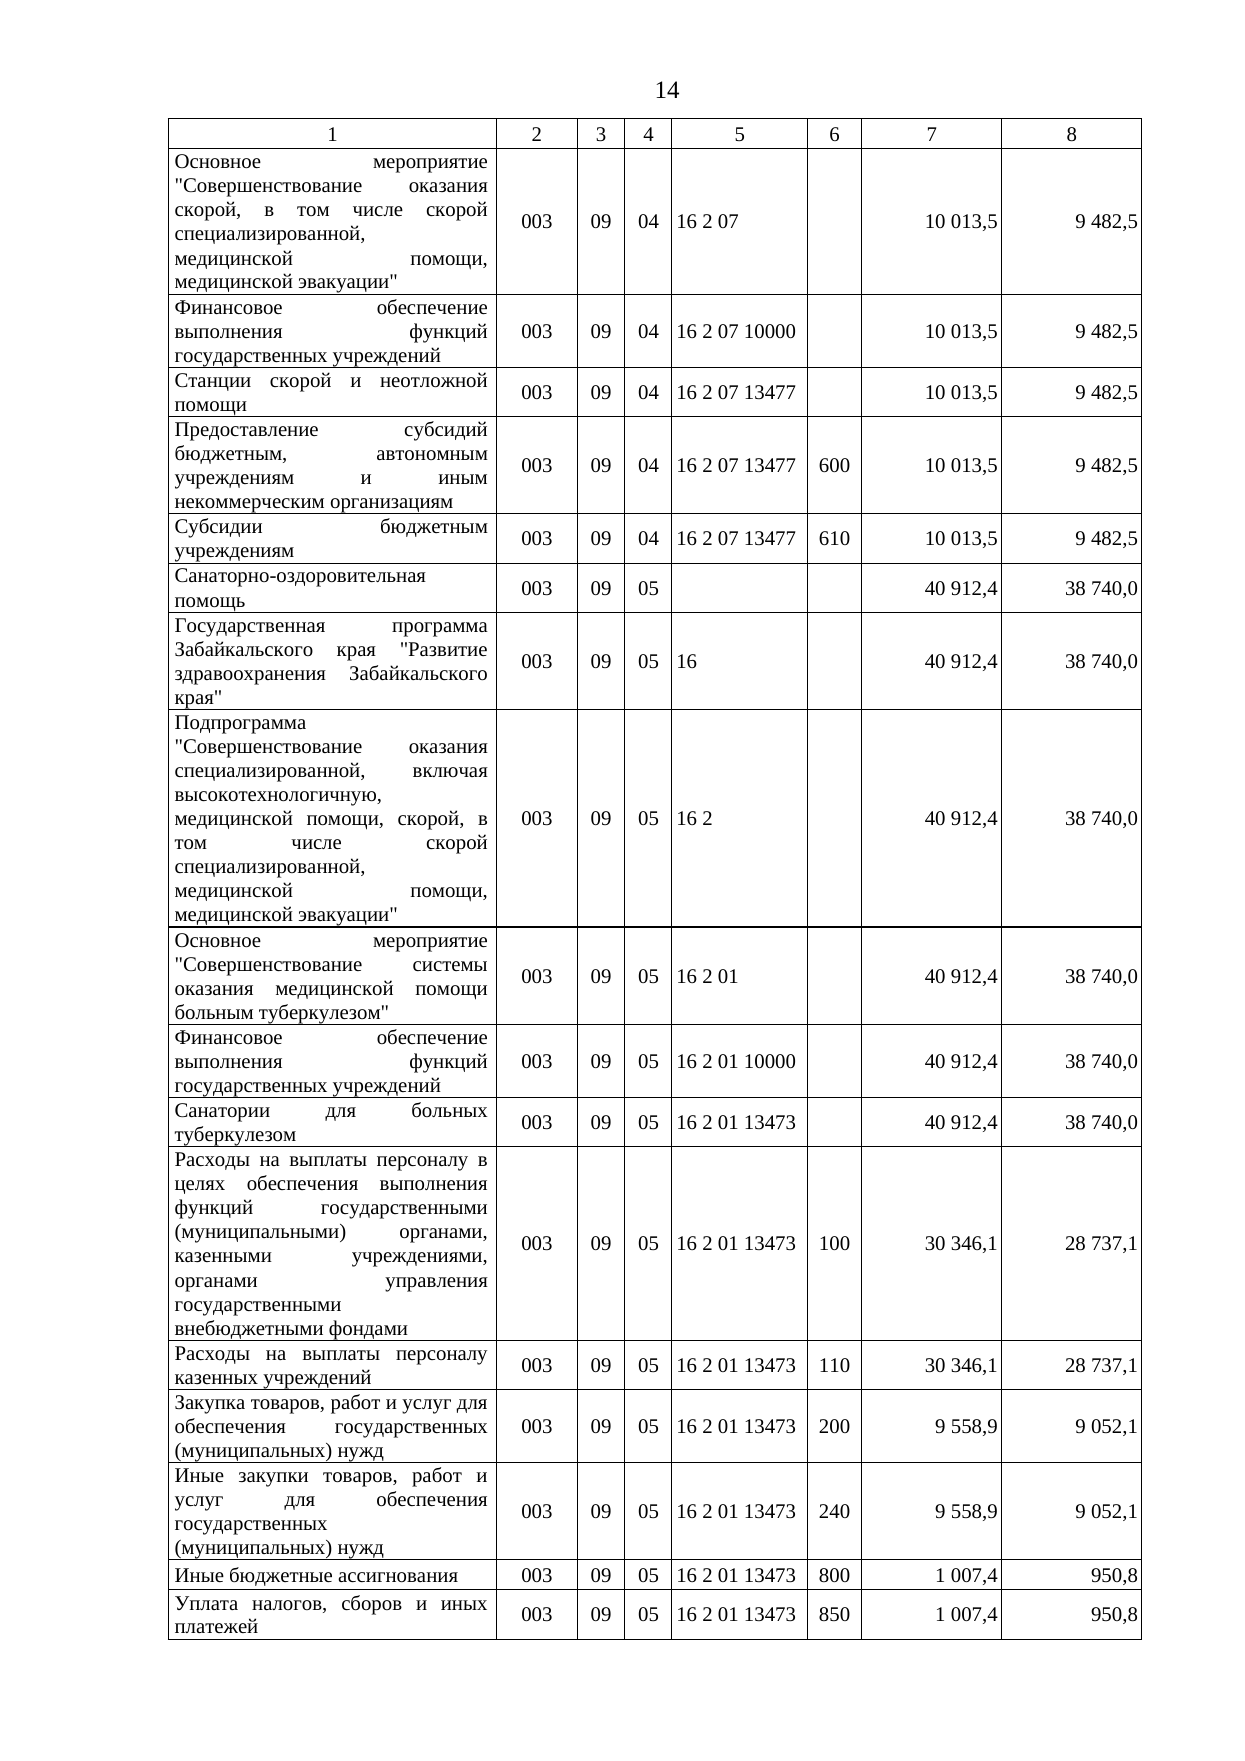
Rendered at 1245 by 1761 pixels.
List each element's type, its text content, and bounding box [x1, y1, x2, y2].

table_cell Предоставление субсидий бюджетным, автономным учреждениям и иным некоммерческим организациям [169, 417, 496, 513]
table_cell 09 [578, 613, 624, 709]
table_cell 100 [808, 1147, 861, 1340]
table_cell 10 013,5 [862, 514, 1001, 562]
table_cell Расходы на выплаты персоналу в целях обеспечения выполнения функций государственными (муниципальными) органами, казенными учреждениями, органами управления государственными внебюджетными фондами [169, 1147, 496, 1340]
table_cell [672, 564, 807, 612]
table_cell 16 2 01 13473 [672, 1341, 807, 1389]
table_cell 003 [497, 1025, 577, 1097]
table_cell 38 740,0 [1002, 1098, 1141, 1146]
table_cell 09 [578, 417, 624, 513]
table_cell Основное мероприятие "Совершенствование оказания скорой, в том числе скорой специализированной, медицинской помощи, медицинской эвакуации" [169, 149, 496, 293]
table_cell 003 [497, 295, 577, 367]
table_cell 04 [625, 514, 671, 562]
table_cell 200 [808, 1390, 861, 1462]
table_cell 003 [497, 1098, 577, 1146]
table_cell 003 [497, 1390, 577, 1462]
table_cell 240 [808, 1463, 861, 1559]
table_cell Финансовое обеспечение выполнения функций государственных учреждений [169, 295, 496, 367]
table_cell 10 013,5 [862, 295, 1001, 367]
table_cell 05 [625, 564, 671, 612]
table_cell 003 [497, 1590, 577, 1638]
table_cell 16 2 07 13477 [672, 417, 807, 513]
table_cell Санатории для больных туберкулезом [169, 1098, 496, 1146]
table_cell 9 482,5 [1002, 368, 1141, 416]
table_cell 16 2 01 13473 [672, 1098, 807, 1146]
table_cell Станции скорой и неотложной помощи [169, 368, 496, 416]
table_cell 09 [578, 1098, 624, 1146]
table_cell 16 2 01 [672, 928, 807, 1024]
table_cell 28 737,1 [1002, 1341, 1141, 1389]
table_header 6 [808, 119, 861, 148]
table_cell 950,8 [1002, 1590, 1141, 1638]
table_cell 40 912,4 [862, 1098, 1001, 1146]
table_cell 05 [625, 1025, 671, 1097]
table_cell 800 [808, 1560, 861, 1589]
table_cell 09 [578, 710, 624, 926]
table_cell 05 [625, 1390, 671, 1462]
table_cell 38 740,0 [1002, 928, 1141, 1024]
table_cell Субсидии бюджетным учреждениям [169, 514, 496, 562]
table_cell 1 007,4 [862, 1560, 1001, 1589]
table_cell 003 [497, 514, 577, 562]
table_cell 05 [625, 1560, 671, 1589]
table_cell Основное мероприятие "Совершенствование системы оказания медицинской помощи больным туберкулезом" [169, 928, 496, 1024]
table_cell 9 558,9 [862, 1463, 1001, 1559]
table_cell Расходы на выплаты персоналу казенных учреждений [169, 1341, 496, 1389]
table_cell 09 [578, 295, 624, 367]
table_cell 1 007,4 [862, 1590, 1001, 1638]
table_cell 110 [808, 1341, 861, 1389]
table_cell 40 912,4 [862, 1025, 1001, 1097]
table_cell 38 740,0 [1002, 613, 1141, 709]
table_cell [808, 295, 861, 367]
table_cell 05 [625, 1341, 671, 1389]
table_cell Санаторно-оздоровительная помощь [169, 564, 496, 612]
table_cell 05 [625, 1590, 671, 1638]
table_cell 16 2 07 10000 [672, 295, 807, 367]
table_cell 05 [625, 1463, 671, 1559]
table_cell [808, 564, 861, 612]
table_cell 04 [625, 149, 671, 293]
table_cell 003 [497, 417, 577, 513]
table_cell Закупка товаров, работ и услуг для обеспечения государственных (муниципальных) нужд [169, 1390, 496, 1462]
table_cell 38 740,0 [1002, 564, 1141, 612]
table_header 4 [625, 119, 671, 148]
table_cell 950,8 [1002, 1560, 1141, 1589]
table_cell Государственная программа Забайкальского края "Развитие здравоохранения Забайкальского края" [169, 613, 496, 709]
table_cell 05 [625, 613, 671, 709]
table_cell 09 [578, 1147, 624, 1340]
table_cell 40 912,4 [862, 928, 1001, 1024]
table_header 1 [169, 119, 496, 148]
table_cell Иные бюджетные ассигнования [169, 1560, 496, 1589]
table_cell 9 558,9 [862, 1390, 1001, 1462]
table_cell 16 2 01 13473 [672, 1560, 807, 1589]
table_cell [808, 928, 861, 1024]
table_cell 30 346,1 [862, 1341, 1001, 1389]
table_header 5 [672, 119, 807, 148]
table_cell 003 [497, 149, 577, 293]
table_cell 003 [497, 928, 577, 1024]
table_cell [808, 1098, 861, 1146]
table_cell 05 [625, 710, 671, 926]
table_cell 16 2 01 13473 [672, 1390, 807, 1462]
table_cell 09 [578, 928, 624, 1024]
table_cell Подпрограмма "Совершенствование оказания специализированной, включая высокотехнологичную, медицинской помощи, скорой, в том числе скорой специализированной, медицинской помощи, медицинской эвакуации" [169, 710, 496, 926]
table_cell 600 [808, 417, 861, 513]
table_cell 16 2 01 13473 [672, 1590, 807, 1638]
table_cell 40 912,4 [862, 564, 1001, 612]
table_cell 05 [625, 1098, 671, 1146]
table_cell 003 [497, 1147, 577, 1340]
table_cell 003 [497, 368, 577, 416]
table_cell 003 [497, 1341, 577, 1389]
table_cell 9 482,5 [1002, 149, 1141, 293]
table_cell 10 013,5 [862, 417, 1001, 513]
table_cell 09 [578, 368, 624, 416]
table_cell 28 737,1 [1002, 1147, 1141, 1340]
table_cell 38 740,0 [1002, 1025, 1141, 1097]
table_cell 003 [497, 710, 577, 926]
table_cell 003 [497, 1560, 577, 1589]
table_cell Финансовое обеспечение выполнения функций государственных учреждений [169, 1025, 496, 1097]
table_cell [808, 710, 861, 926]
table_cell [808, 1025, 861, 1097]
table_cell 38 740,0 [1002, 710, 1141, 926]
table_cell 610 [808, 514, 861, 562]
table_cell 850 [808, 1590, 861, 1638]
table_cell 40 912,4 [862, 710, 1001, 926]
table_cell 9 482,5 [1002, 295, 1141, 367]
table_cell 04 [625, 368, 671, 416]
table_cell 09 [578, 1463, 624, 1559]
table_cell 16 [672, 613, 807, 709]
table_header 3 [578, 119, 624, 148]
table_cell Иные закупки товаров, работ и услуг для обеспечения государственных (муниципальных) нужд [169, 1463, 496, 1559]
table_cell 003 [497, 564, 577, 612]
table_cell [808, 368, 861, 416]
table_cell 04 [625, 295, 671, 367]
table_cell 10 013,5 [862, 149, 1001, 293]
table_header 7 [862, 119, 1001, 148]
table_cell 09 [578, 1341, 624, 1389]
table_cell [808, 613, 861, 709]
table_cell 30 346,1 [862, 1147, 1001, 1340]
table_cell 16 2 [672, 710, 807, 926]
table_cell 16 2 07 [672, 149, 807, 293]
table_cell 09 [578, 1025, 624, 1097]
table_cell 09 [578, 149, 624, 293]
table_cell 09 [578, 1560, 624, 1589]
table_cell 09 [578, 514, 624, 562]
table_cell 9 482,5 [1002, 514, 1141, 562]
table_cell 16 2 07 13477 [672, 514, 807, 562]
table_cell 09 [578, 1390, 624, 1462]
table_cell Уплата налогов, сборов и иных платежей [169, 1590, 496, 1638]
table_cell 9 052,1 [1002, 1463, 1141, 1559]
table_cell 09 [578, 1590, 624, 1638]
table_cell 9 482,5 [1002, 417, 1141, 513]
table_cell 16 2 01 10000 [672, 1025, 807, 1097]
table_cell 10 013,5 [862, 368, 1001, 416]
table_header 8 [1002, 119, 1141, 148]
table_cell 16 2 01 13473 [672, 1147, 807, 1340]
table_header 2 [497, 119, 577, 148]
table_cell 09 [578, 564, 624, 612]
table_cell 16 2 07 13477 [672, 368, 807, 416]
table_cell [808, 149, 861, 293]
table_cell 05 [625, 1147, 671, 1340]
table_cell 04 [625, 417, 671, 513]
table_cell 05 [625, 928, 671, 1024]
table_cell 003 [497, 613, 577, 709]
table_cell 9 052,1 [1002, 1390, 1141, 1462]
table_cell 40 912,4 [862, 613, 1001, 709]
table_cell 003 [497, 1463, 577, 1559]
table_cell 16 2 01 13473 [672, 1463, 807, 1559]
